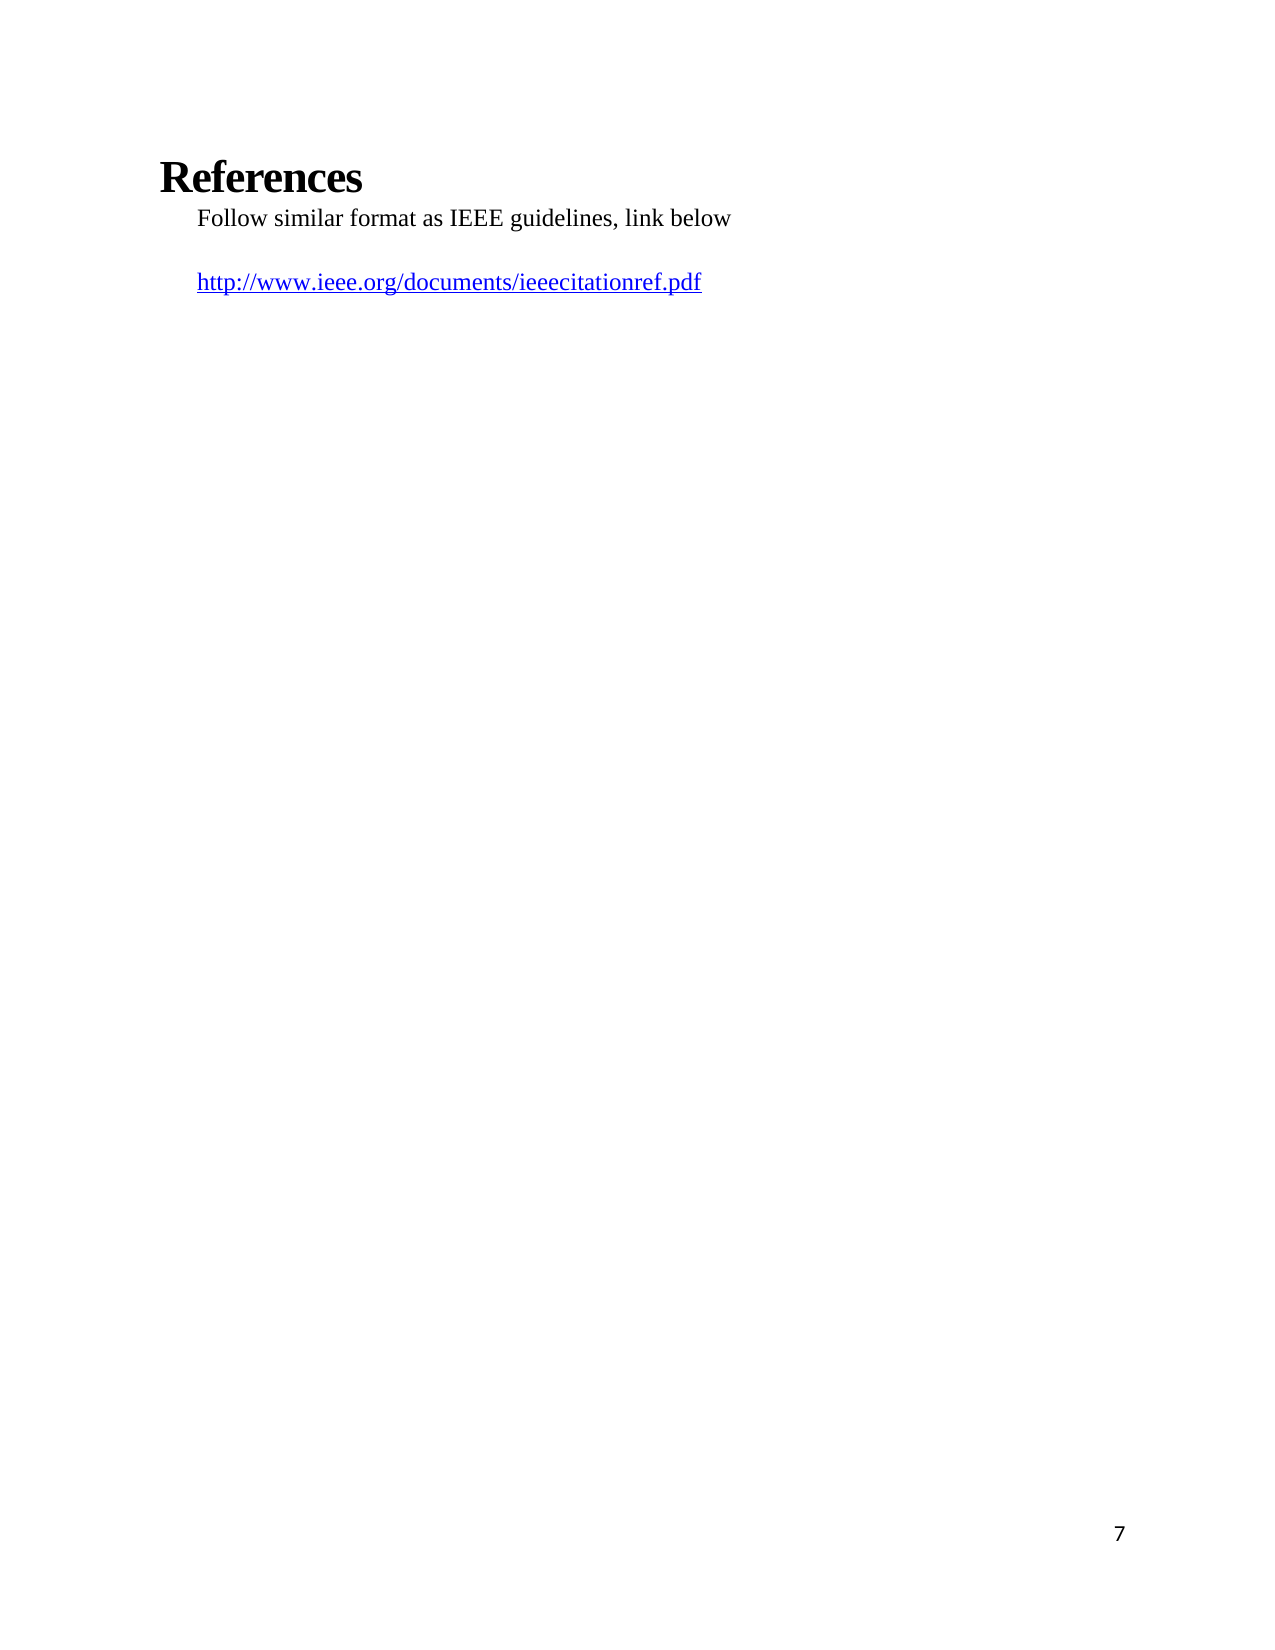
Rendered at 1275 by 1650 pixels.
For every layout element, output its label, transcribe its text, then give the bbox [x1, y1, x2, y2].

title References [159, 150, 1125, 203]
text Follow similar format as IEEE guidelines, link below [159, 203, 1125, 231]
text http://www.ieee.org/documents/ieeecitationref.pdf [159, 267, 1125, 295]
